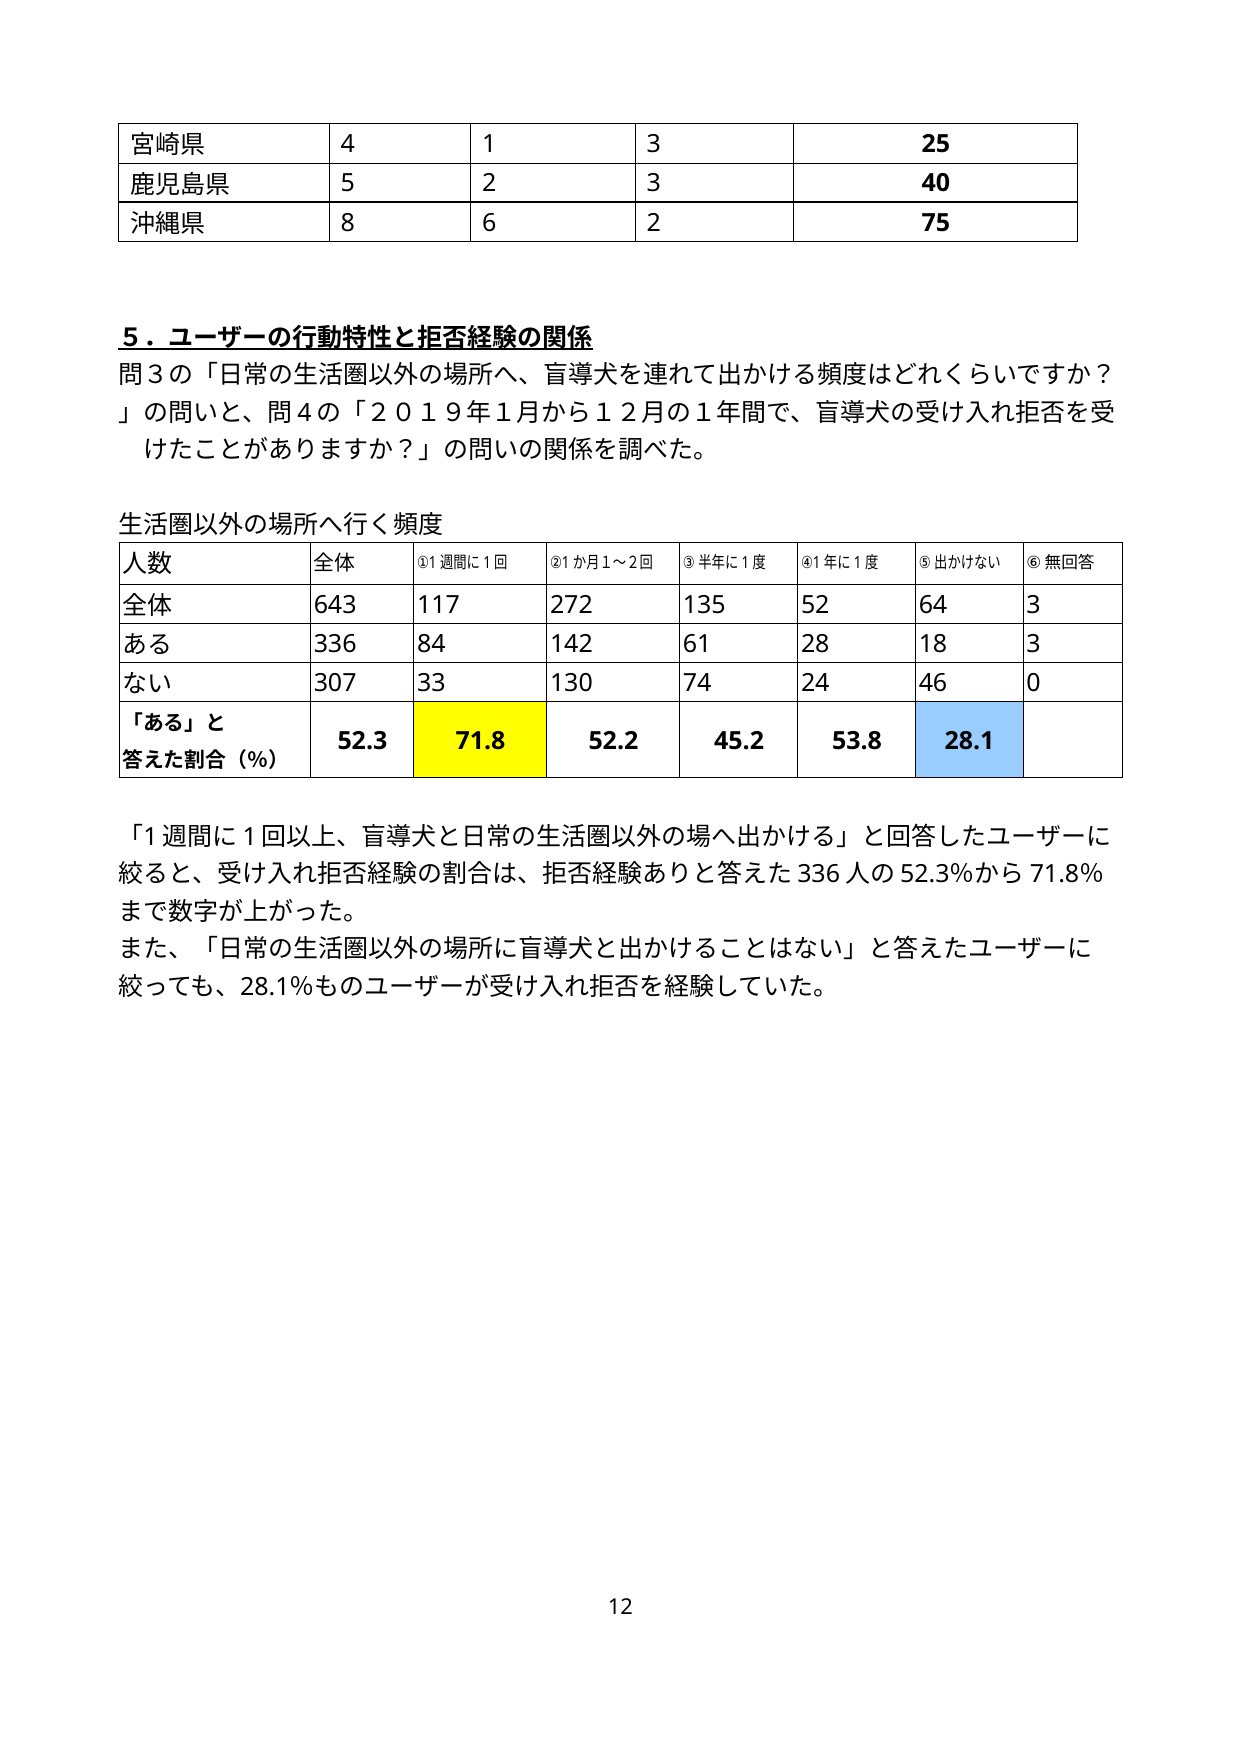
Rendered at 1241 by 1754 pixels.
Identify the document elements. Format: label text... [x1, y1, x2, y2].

table_cell 18 [916, 624, 1023, 662]
table_cell 24 [798, 663, 915, 701]
table_cell 52.3 [311, 702, 413, 777]
table_cell 28 [798, 624, 915, 662]
table_header 全体 [311, 543, 413, 584]
table_header ②1か月１～２回 [547, 543, 679, 584]
table_header ⑤出かけない [916, 543, 1023, 584]
table_cell 52 [798, 585, 915, 623]
table_cell ない [120, 663, 310, 701]
text 問３の「日常の生活圏以外の場所へ、盲導犬を連れて出かける頻度はどれくらいですか？ [118, 354, 1122, 392]
table_cell 64 [916, 585, 1023, 623]
table_cell 336 [311, 624, 413, 662]
table_cell 2 [471, 164, 635, 201]
table_cell 5 [330, 164, 470, 201]
text 絞っても、28.1％ものユーザーが受け入れ拒否を経験していた。 [118, 966, 1122, 1003]
table_cell 28.1 [916, 702, 1023, 777]
table_cell 272 [547, 585, 679, 623]
table_cell 3 [636, 124, 793, 162]
table_cell [1024, 702, 1122, 777]
table_header ④1年に1度 [798, 543, 915, 584]
table_cell 142 [547, 624, 679, 662]
table_cell 3 [1024, 585, 1122, 623]
table_cell 40 [794, 164, 1077, 201]
table_cell 643 [311, 585, 413, 623]
table_cell 「ある」と 答えた割合（％） [120, 702, 310, 777]
text ５．ユーザーの行動特性と拒否経験の関係 [118, 317, 1122, 354]
text 生活圏以外の場所へ行く頻度 [118, 504, 1122, 542]
table_cell 33 [414, 663, 546, 701]
table_header ①1週間に1回 [414, 543, 546, 584]
table_cell ある [120, 624, 310, 662]
table_cell 25 [794, 124, 1077, 162]
table_cell 46 [916, 663, 1023, 701]
table_cell 84 [414, 624, 546, 662]
table_cell 117 [414, 585, 546, 623]
text また、「日常の生活圏以外の場所に盲導犬と出かけることはない」と答えたユーザーに [118, 928, 1122, 966]
table_cell 4 [330, 124, 470, 162]
table_cell 53.8 [798, 702, 915, 777]
table_header ③半年に1度 [680, 543, 797, 584]
table_cell 135 [680, 585, 797, 623]
table_cell 沖縄県 [119, 203, 329, 241]
table_cell 鹿児島県 [119, 164, 329, 201]
table_cell 2 [636, 203, 793, 241]
table_cell 3 [636, 164, 793, 201]
table_header ⑥無回答 [1024, 543, 1122, 584]
table_cell 0 [1024, 663, 1122, 701]
table_cell 宮崎県 [119, 124, 329, 162]
table_cell 8 [330, 203, 470, 241]
table_cell 全体 [120, 585, 310, 623]
table_cell 3 [1024, 624, 1122, 662]
table_cell 45.2 [680, 702, 797, 777]
text 」の問いと、問4の「２０１９年１月から１２月の１年間で、盲導犬の受け入れ拒否を受けたことがありますか？」の問いの関係を調べた。 [118, 392, 1122, 467]
table_cell 52.2 [547, 702, 679, 777]
table_cell 61 [680, 624, 797, 662]
text 「1週間に1回以上、盲導犬と日常の生活圏以外の場へ出かける」と回答したユーザーに絞ると、受け入れ拒否経験の割合は、拒否経験ありと答えた336人の52.3％から71.8％まで数字が上がった。 [118, 816, 1122, 928]
table_cell 1 [471, 124, 635, 162]
table_cell 71.8 [414, 702, 546, 777]
table_header 人数 [120, 543, 310, 584]
table_cell 130 [547, 663, 679, 701]
table_cell 74 [680, 663, 797, 701]
table_cell 307 [311, 663, 413, 701]
table_cell 75 [794, 203, 1077, 241]
table_cell 6 [471, 203, 635, 241]
